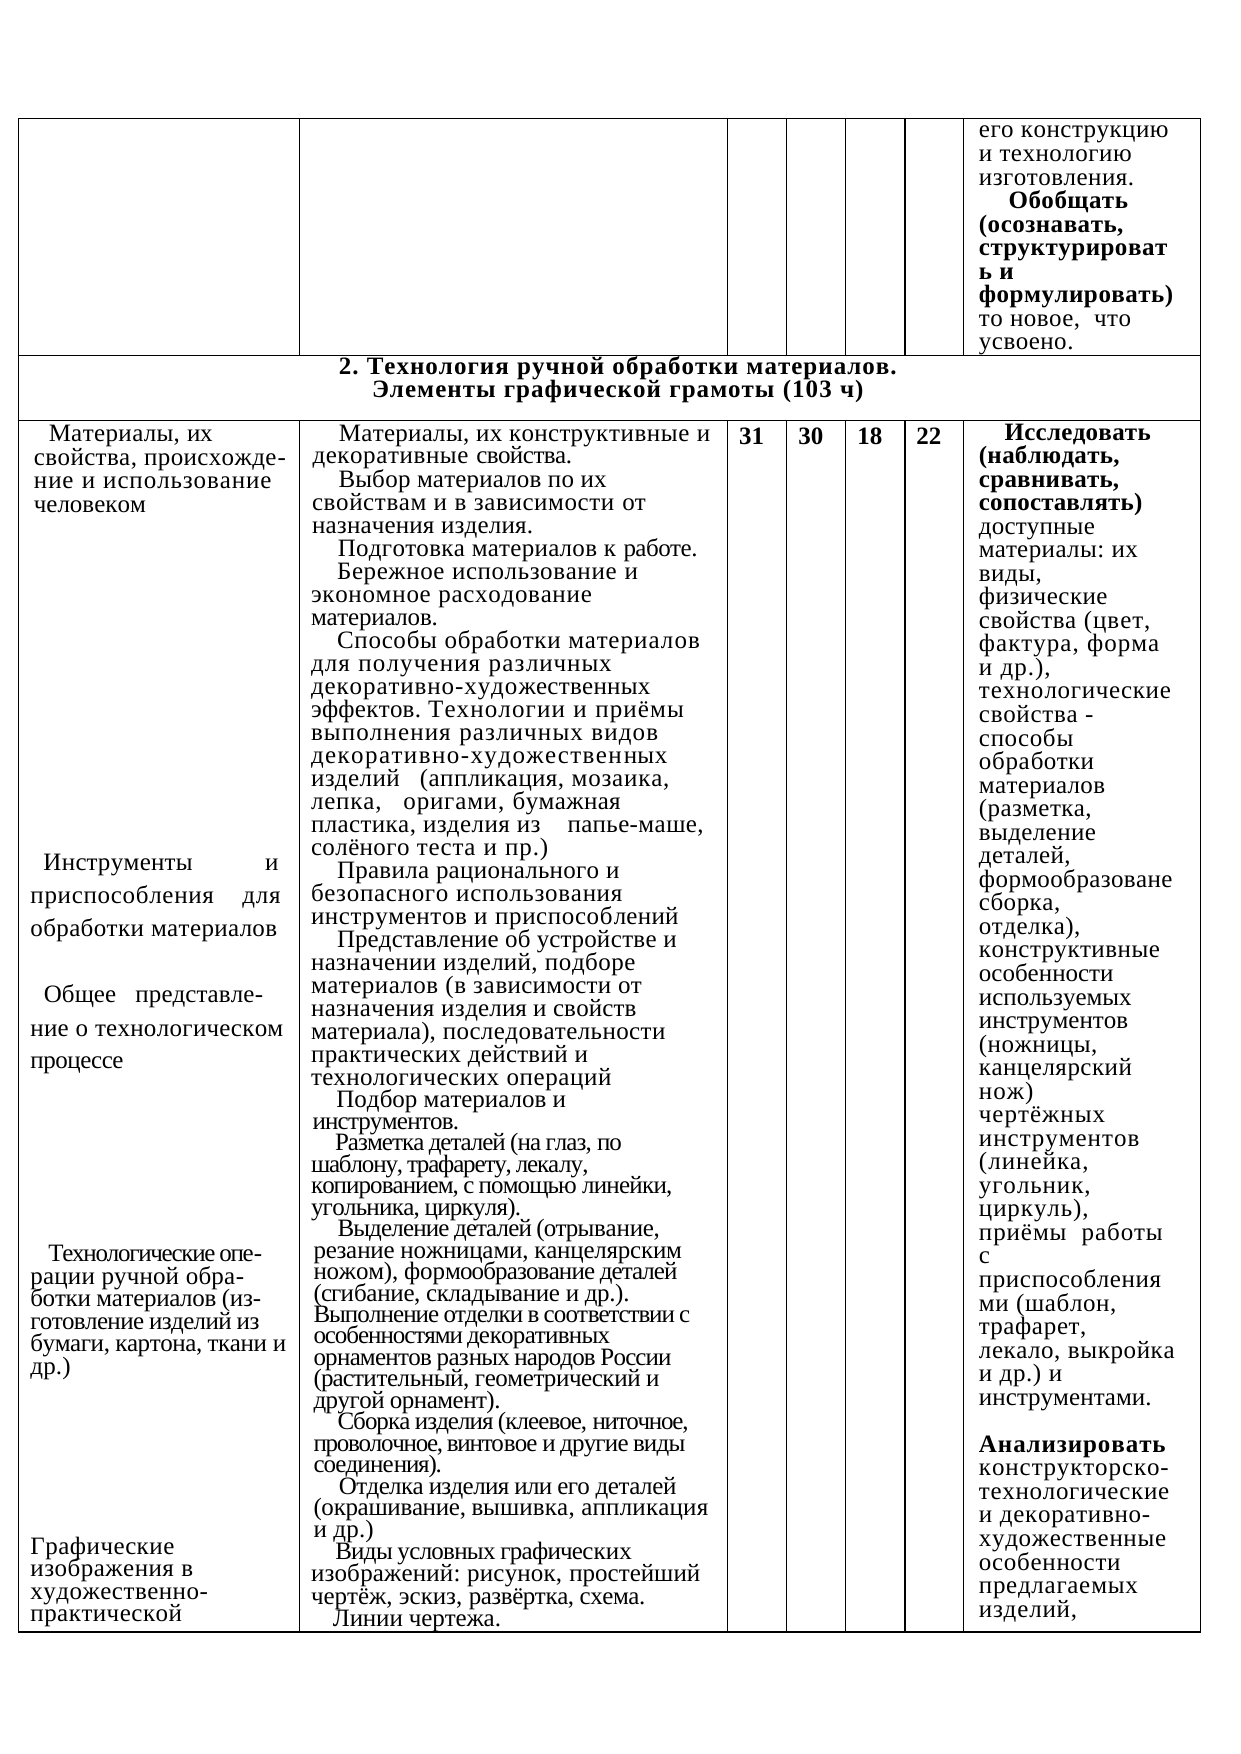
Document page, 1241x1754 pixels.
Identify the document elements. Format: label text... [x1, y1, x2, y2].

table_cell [300, 119, 727, 354]
table_cell [787, 119, 845, 354]
table_cell [846, 119, 904, 354]
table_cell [19, 421, 299, 1631]
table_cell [19, 119, 299, 354]
table_cell 2. Технология ручной обработки материалов. Элементы графической грамоты (103 ч) [19, 356, 1200, 420]
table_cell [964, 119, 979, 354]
table_cell 30 [787, 421, 845, 1631]
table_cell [300, 421, 727, 1631]
table_cell 2 [728, 119, 786, 354]
table_cell [906, 119, 963, 354]
table_cell 22 [906, 421, 963, 1631]
table_cell 31 [728, 421, 786, 1631]
table_cell 18 [846, 421, 904, 1631]
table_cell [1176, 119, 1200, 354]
